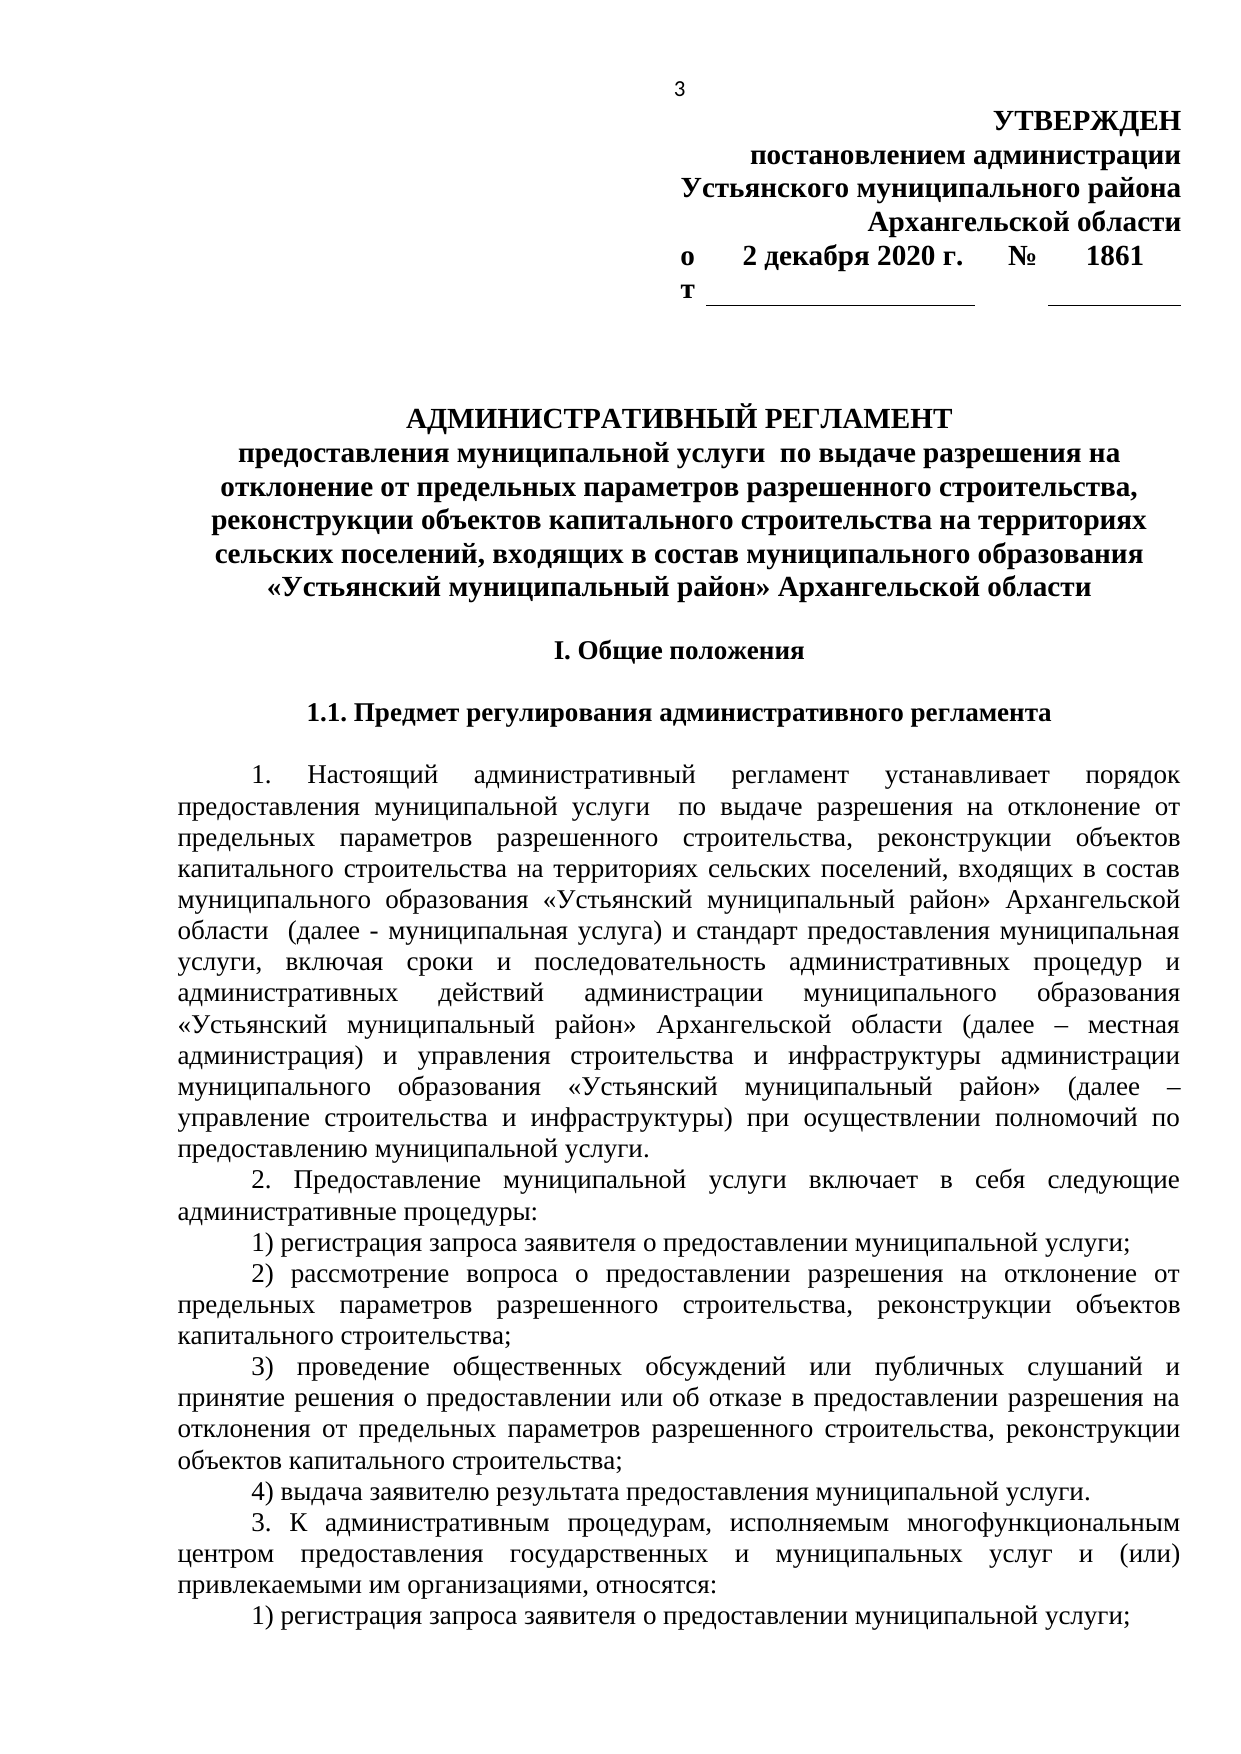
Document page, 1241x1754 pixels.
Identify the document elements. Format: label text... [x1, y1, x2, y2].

title Устьянского муниципального района [177, 171, 1181, 204]
table_header от [655, 238, 706, 305]
text 1. Настоящий административный регламент устанавливает порядок предоставления муниципальной услуги по выдаче разрешения на отклонение от предельных параметров разрешенного строительства, реконструкции объектов капитального строительства на территориях сельских поселений, входящих в состав муниципального образования «Устьянский муниципальный район» Архангельской области (далее - муниципальная услуга) и стандарт предоставления муниципальная услуги, включая сроки и последовательность административных процедур и административных действий администрации муниципального образования «Устьянский муниципальный район» Архангельской области (далее – местная администрация) и управления строительства и инфраструктуры администрации муниципального образования «Устьянский муниципальный район» (далее – управление строительства и инфраструктуры) при осуществлении полномочий по предоставлению муниципальной услуги. [177, 758, 1181, 1163]
text 1.1. Предмет регулирования административного регламента [177, 696, 1181, 727]
title Архангельской области [177, 204, 1181, 238]
text 3. К административным процедурам, исполняемым многофункциональным центром предоставления государственных и муниципальных услуг и (или) привлекаемыми им организациями, относятся: [177, 1506, 1181, 1599]
text 3) проведение общественных обсуждений или публичных слушаний и принятие решения о предоставлении или об отказе в предоставлении разрешения на отклонения от предельных параметров разрешенного строительства, реконструкции объектов капитального строительства; [177, 1350, 1181, 1475]
table_header № [975, 238, 1048, 305]
text I. Общие положения [177, 634, 1181, 665]
table_header 2 декабря 2020 г. [706, 238, 974, 305]
table_header 1861 [1048, 238, 1181, 305]
text 2. Предоставление муниципальной услуги включает в себя следующие административные процедуры: [177, 1163, 1181, 1226]
text 4) выдача заявителю результата предоставления муниципальной услуги. [177, 1475, 1181, 1506]
text 2) рассмотрение вопроса о предоставлении разрешения на отклонение от предельных параметров разрешенного строительства, реконструкции объектов капитального строительства; [177, 1257, 1181, 1350]
title постановлением администрации [177, 137, 1181, 171]
text АДМИНИСТРАТИВНЫЙ РЕГЛАМЕНТ [177, 402, 1181, 435]
text 1) регистрация запроса заявителя о предоставлении муниципальной услуги; [177, 1226, 1181, 1257]
title УТВЕРЖДЕН [177, 103, 1181, 137]
text предоставления муниципальной услуги по выдаче разрешения на отклонение от предельных параметров разрешенного строительства, реконструкции объектов капитального строительства на территориях сельских поселений, входящих в состав муниципального образования «Устьянский муниципальный район» Архангельской области [177, 435, 1181, 603]
text 1) регистрация запроса заявителя о предоставлении муниципальной услуги; [177, 1599, 1181, 1631]
